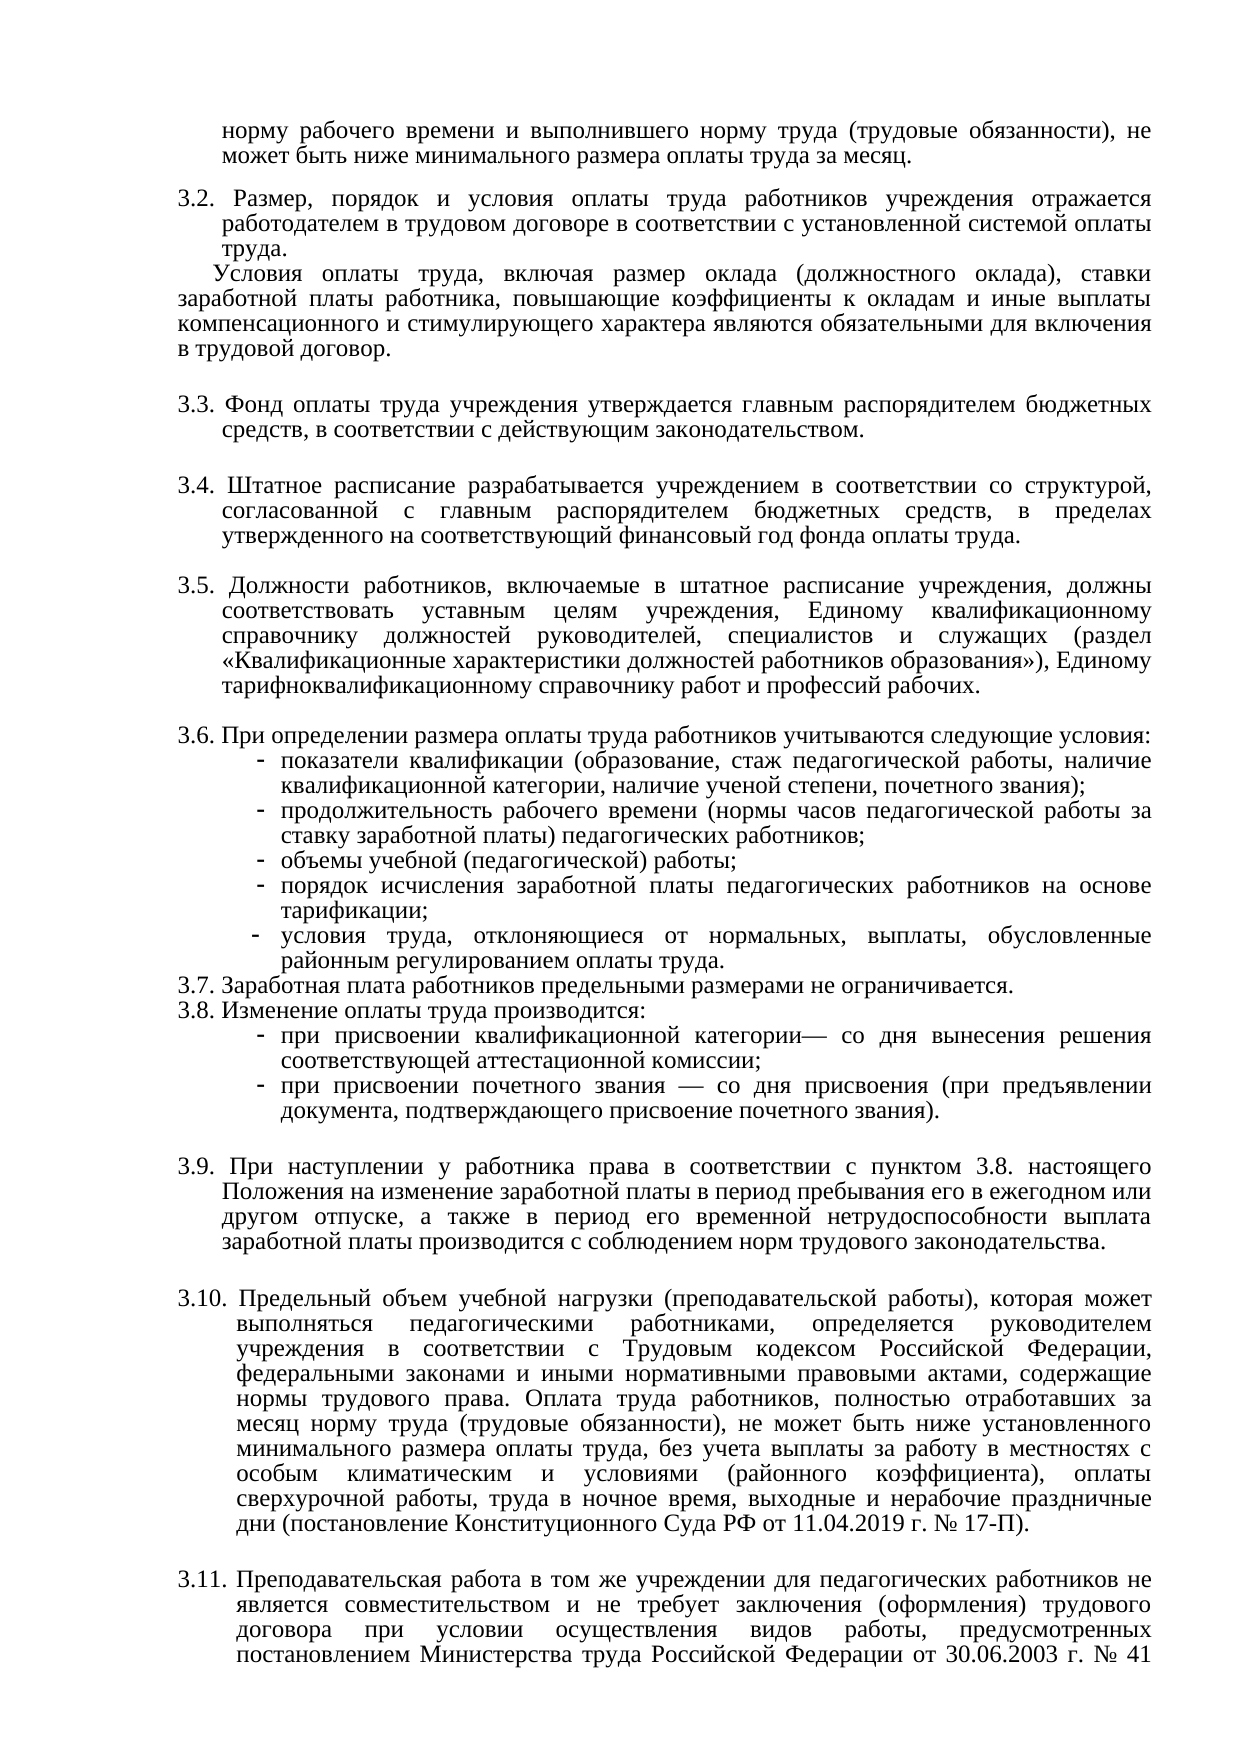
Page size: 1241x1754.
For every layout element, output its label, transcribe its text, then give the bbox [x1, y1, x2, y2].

list условия труда, отклоняющиеся от нормальных, выплаты, обусловленные районным регулированием оплаты труда. [251, 924, 1152, 974]
text 3.5. Должности работников, включаемые в штатное расписание учреждения, должны соответствовать уставным целям учреждения, Единому квалификационному справочнику должностей руководителей, специалистов и служащих (раздел «Квалификационные характеристики должностей работников образования»), Единому тарифноквалификационному справочнику работ и профессий рабочих. [177, 574, 1152, 699]
text 3.9. При наступлении у работника права в соответствии с пунктом 3.8. настоящего Положения на изменение заработной платы в период пребывания его в ежегодном или другом отпуске, а также в период его временной нетрудоспособности выплата заработной платы производится с соблюдением норм трудового законодательства. [177, 1155, 1152, 1255]
text 3.7. Заработная плата работников предельными размерами не ограничивается. [177, 974, 1152, 999]
text 3.4. Штатное расписание разрабатывается учреждением в соответствии со структурой, согласованной с главным распорядителем бюджетных средств, в пределах утвержденного на соответствующий финансовый год фонда оплаты труда. [177, 474, 1152, 549]
text 3.8. Изменение оплаты труда производится: [177, 999, 1152, 1024]
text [177, 1567, 1152, 1667]
list показатели квалификации (образование, стаж педагогической работы, наличие квалификационной категории, наличие ученой степени, почетного звания); [256, 749, 1152, 799]
text 3.3. Фонд оплаты труда учреждения утверждается главным распорядителем бюджетных средств, в соответствии с действующим законодательством. [177, 393, 1152, 443]
list продолжительность рабочего времени (нормы часов педагогической работы за ставку заработной платы) педагогических работников; [256, 799, 1152, 849]
list объемы учебной (педагогической) работы; [256, 849, 1152, 874]
text 3.10. Предельный объем учебной нагрузки (преподавательской работы), которая может выполняться педагогическими работниками, определяется руководителем учреждения в соответствии с Трудовым кодексом Российской Федерации, федеральными законами и иными нормативными правовыми актами, содержащие нормы трудового права. Оплата труда работников, полностью отработавших за месяц норму труда (трудовые обязанности), не может быть ниже установленного минимального размера оплаты труда, без учета выплаты за работу в местностях с особым климатическим и условиями (районного коэффициента), оплаты сверхурочной работы, труда в ночное время, выходные и нерабочие праздничные дни (постановление Конституционного Суда РФ от 11.04.2019 г. № 17-П). [177, 1286, 1152, 1536]
text Условия оплаты труда, включая размер оклада (должностного оклада), ставки заработной платы работника, повышающие коэффициенты к окладам и иные выплаты компенсационного и стимулирующего характера являются обязательными для включения в трудовой договор. [177, 262, 1152, 362]
text 3.2. Размер, порядок и условия оплаты труда работников учреждения отражается работодателем в трудовом договоре в соответствии с установленной системой оплаты труда. [177, 187, 1152, 262]
list при присвоении квалификационной категории— со дня вынесения решения соответствующей аттестационной комиссии; [256, 1024, 1152, 1074]
list при присвоении почетного звания — со дня присвоения (при предъявлении документа, подтверждающего присвоение почетного звания). [256, 1074, 1152, 1124]
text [177, 118, 1152, 168]
list порядок исчисления заработной платы педагогических работников на основе тарификации; [256, 874, 1152, 924]
text 3.6. При определении размера оплаты труда работников учитываются следующие условия: [177, 724, 1152, 749]
